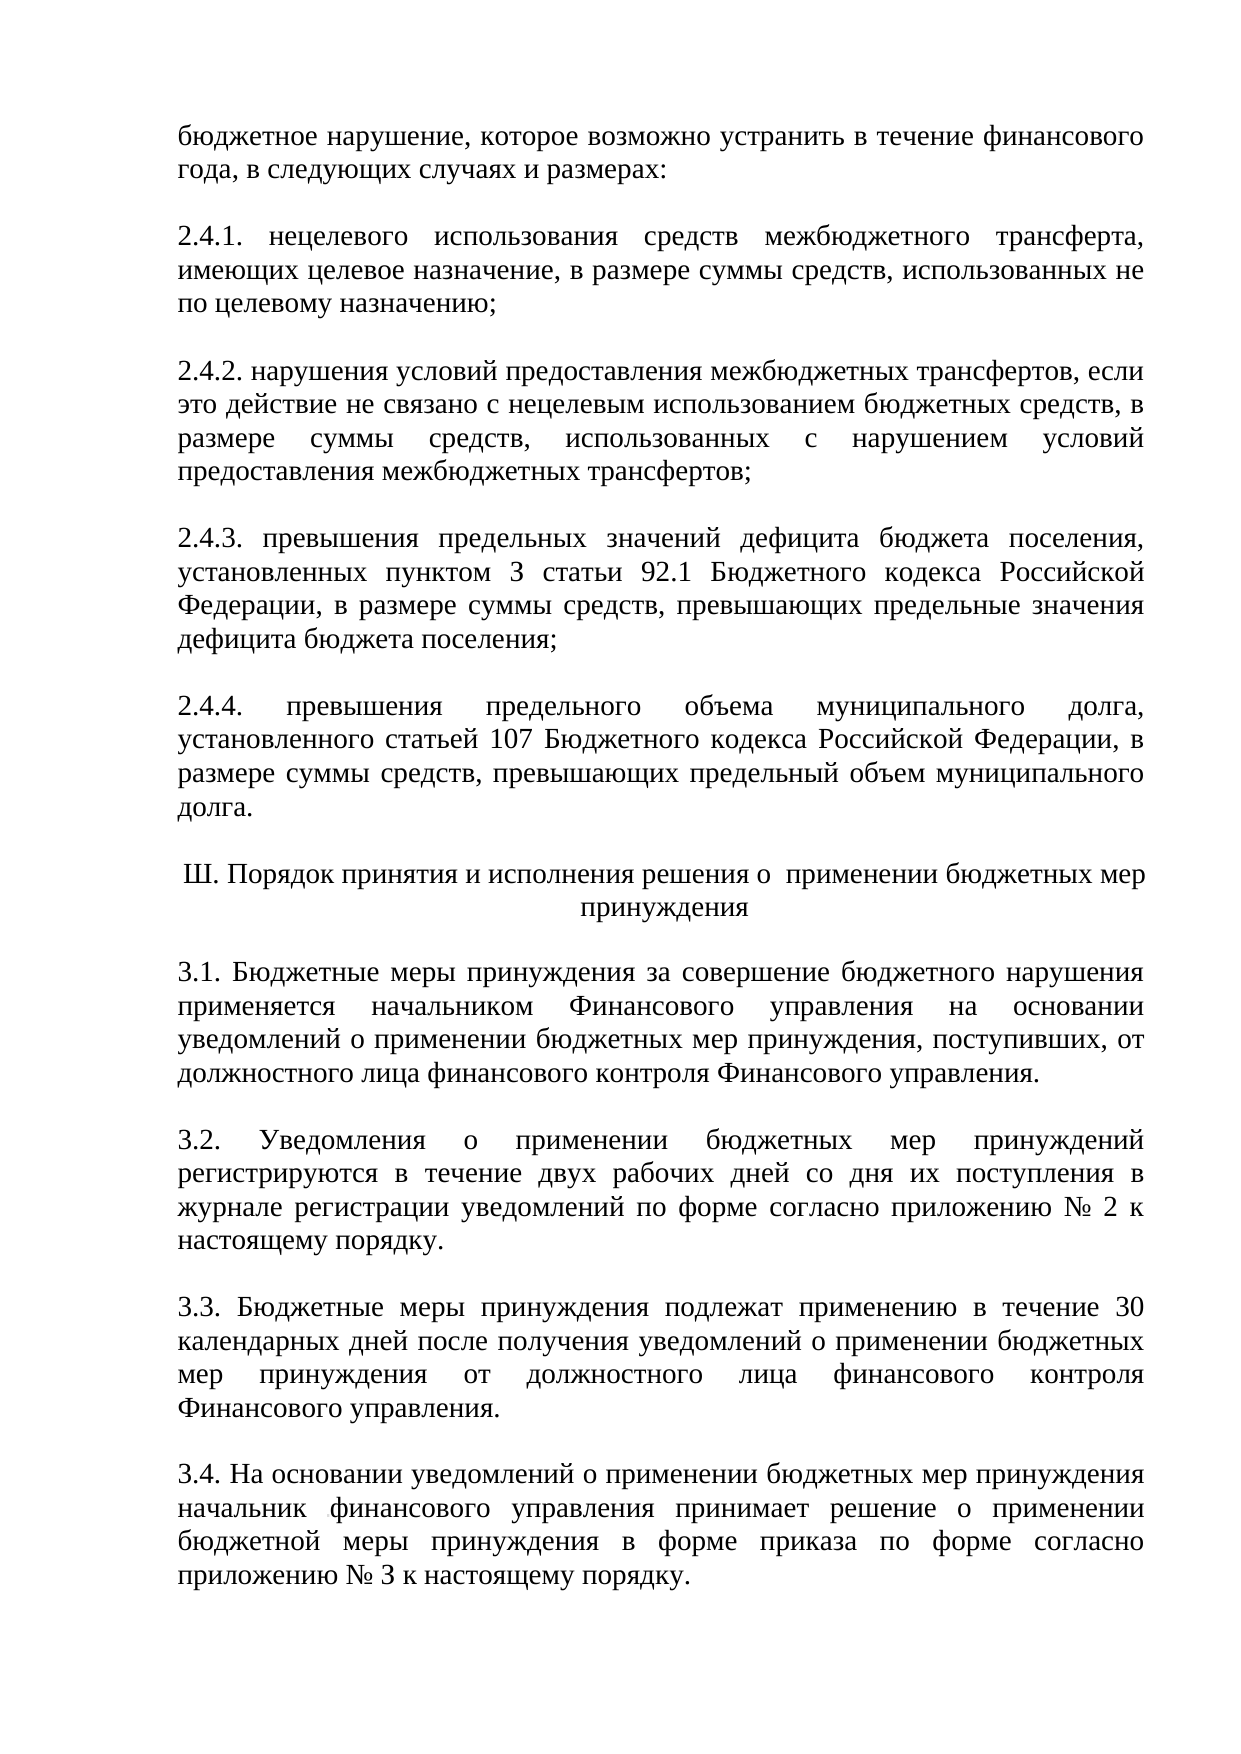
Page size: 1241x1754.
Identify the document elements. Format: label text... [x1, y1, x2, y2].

text 3.2. Уведомления о применении бюджетных мер принуждений регистрируются в течение двух рабочих дней со дня их поступления в журнале регистрации уведомлений по форме согласно приложению № 2 к настоящему порядку. [177, 1122, 1145, 1256]
text 3.4. На основании уведомлений о применении бюджетных мер принуждения начальник финансового управления принимает решение о применении бюджетной меры принуждения в форме приказа по форме согласно приложению № З к настоящему порядку. [177, 1456, 1145, 1590]
text 2.4.4. превышения предельного объема муниципального долга, установленного статьей 107 Бюджетного кодекса Российской Федерации, в размере суммы средств, превышающих предельный объем муниципального долга. [177, 688, 1145, 822]
text 2.4.2. нарушения условий предоставления межбюджетных трансфертов, если это действие не связано с нецелевым использованием бюджетных средств, в размере суммы средств, использованных с нарушением условий предоставления межбюджетных трансфертов; [177, 353, 1145, 487]
text 2.4.1. нецелевого использования средств межбюджетного трансферта, имеющих целевое назначение, в размере суммы средств, использованных не по целевому назначению; [177, 218, 1145, 319]
text 2.4.3. превышения предельных значений дефицита бюджета поселения, установленных пунктом З статьи 92.1 Бюджетного кодекса Российской Федерации, в размере суммы средств, превышающих предельные значения дефицита бюджета поселения; [177, 520, 1145, 654]
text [177, 118, 1145, 185]
text 3.3. Бюджетные меры принуждения подлежат применению в течение 30 календарных дней после получения уведомлений о применении бюджетных мер принуждения от должностного лица финансового контроля Финансового управления. [177, 1289, 1145, 1424]
text 3.1. Бюджетные меры принуждения за совершение бюджетного нарушения применяется начальником Финансового управления на основании уведомлений о применении бюджетных мер принуждения, поступивших, от должностного лица финансового контроля Финансового управления. [177, 954, 1145, 1088]
subtitle Ш. Порядок принятия и исполнения решения о применении бюджетных мер принуждения [177, 856, 1152, 923]
